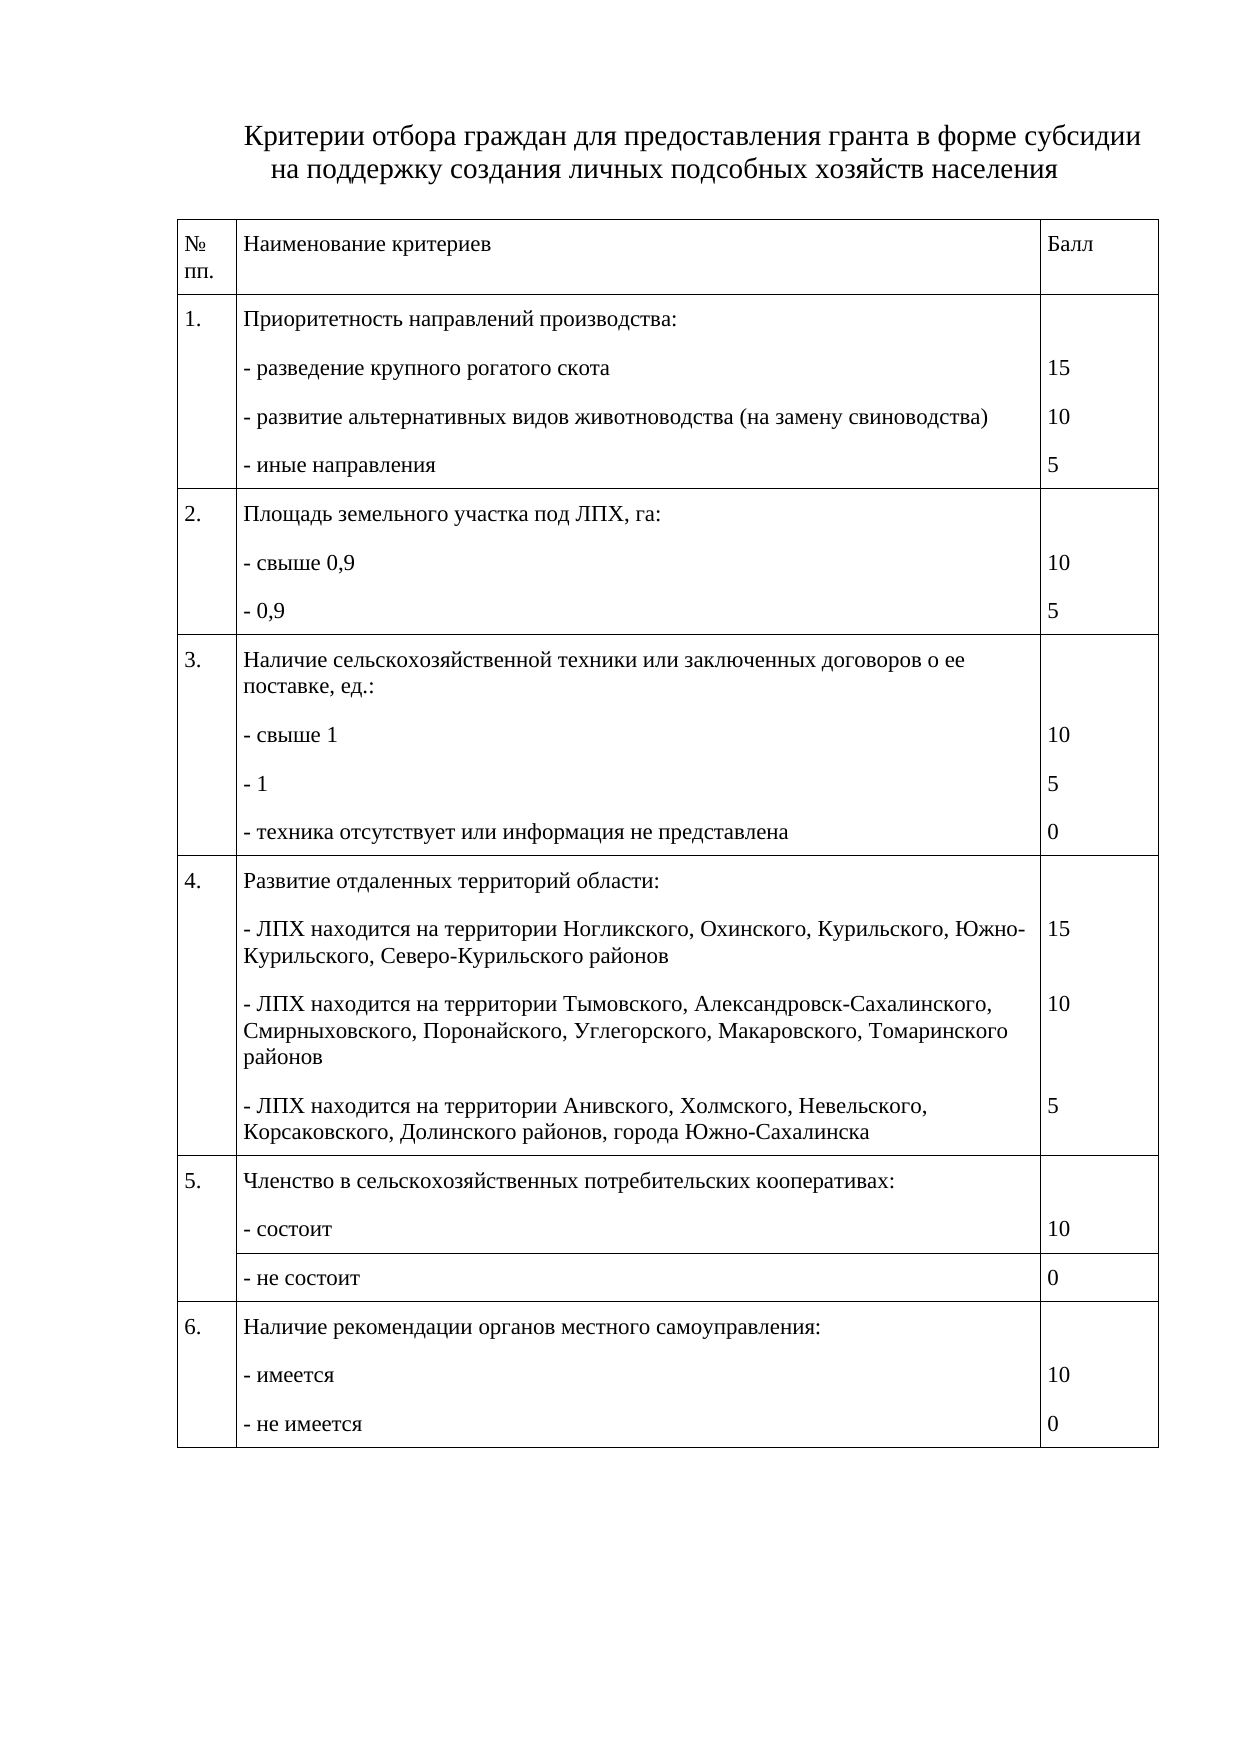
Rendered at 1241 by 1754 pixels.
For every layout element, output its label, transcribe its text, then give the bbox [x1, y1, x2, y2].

table_cell 10 [1041, 537, 1158, 586]
table_cell 10 [1041, 979, 1158, 1080]
table_cell 5 [1041, 586, 1158, 634]
table_header Наименование критериев [237, 220, 1040, 294]
table_cell 3. [178, 635, 236, 855]
table_cell - не имеется [237, 1399, 1040, 1447]
table_cell Приоритетность направлений производства: [237, 295, 1040, 342]
table_cell - свыше 1 [237, 709, 1040, 758]
table_cell - ЛПХ находится на территории Ногликского, Охинского, Курильского, Южно-Курильского, Северо-Курильского районов [237, 904, 1040, 979]
table_cell 6. [178, 1302, 236, 1447]
table_cell 10 [1041, 709, 1158, 758]
table_cell 5. [178, 1156, 236, 1301]
table_cell 5 [1041, 758, 1158, 807]
table_cell - не состоит [237, 1254, 1040, 1301]
table_cell 15 [1041, 904, 1158, 979]
table_cell - 1 [237, 758, 1040, 807]
table_cell 5 [1041, 1080, 1158, 1155]
table_cell Площадь земельного участка под ЛПХ, га: [237, 489, 1040, 537]
table_cell 0 [1041, 807, 1158, 855]
table_header № пп. [178, 220, 236, 294]
table_cell 4. [178, 856, 236, 1155]
table_cell 0 [1041, 1399, 1158, 1447]
table_cell 10 [1041, 1204, 1158, 1252]
text Критерии отбора граждан для предоставления гранта в форме субсидии на поддержку создания личных подсобных хозяйств населения [177, 118, 1152, 185]
table_cell - иные направления [237, 440, 1040, 488]
table_cell [1041, 489, 1158, 537]
table_cell 15 [1041, 343, 1158, 391]
table_cell 1. [178, 295, 236, 488]
table_cell - свыше 0,9 [237, 537, 1040, 586]
table_cell - разведение крупного рогатого скота [237, 343, 1040, 391]
table_cell - ЛПХ находится на территории Тымовского, Александровск-Сахалинского, Смирныховского, Поронайского, Углегорского, Макаровского, Томаринского районов [237, 979, 1040, 1080]
table_cell - 0,9 [237, 586, 1040, 634]
table_cell - ЛПХ находится на территории Анивского, Холмского, Невельского, Корсаковского, Долинского районов, города Южно-Сахалинска [237, 1080, 1040, 1155]
table_cell 0 [1041, 1254, 1158, 1301]
table_cell - техника отсутствует или информация не представлена [237, 807, 1040, 855]
table_header Балл [1041, 220, 1158, 294]
table_cell Наличие рекомендации органов местного самоуправления: [237, 1302, 1040, 1350]
table_cell [1041, 1156, 1158, 1204]
table_cell Наличие сельскохозяйственной техники или заключенных договоров о ее поставке, ед.: [237, 635, 1040, 709]
table_cell - состоит [237, 1204, 1040, 1252]
table_cell 5 [1041, 440, 1158, 488]
table_cell - развитие альтернативных видов животноводства (на замену свиноводства) [237, 391, 1040, 440]
table_cell [1041, 295, 1158, 342]
table_cell [1041, 856, 1158, 904]
table_cell 10 [1041, 1350, 1158, 1398]
table_cell - имеется [237, 1350, 1040, 1398]
table_cell 10 [1041, 391, 1158, 440]
table_cell [1041, 1302, 1158, 1350]
table_cell 2. [178, 489, 236, 634]
table_cell Членство в сельскохозяйственных потребительских кооперативах: [237, 1156, 1040, 1204]
table_cell [1041, 635, 1158, 709]
table_cell Развитие отдаленных территорий области: [237, 856, 1040, 904]
